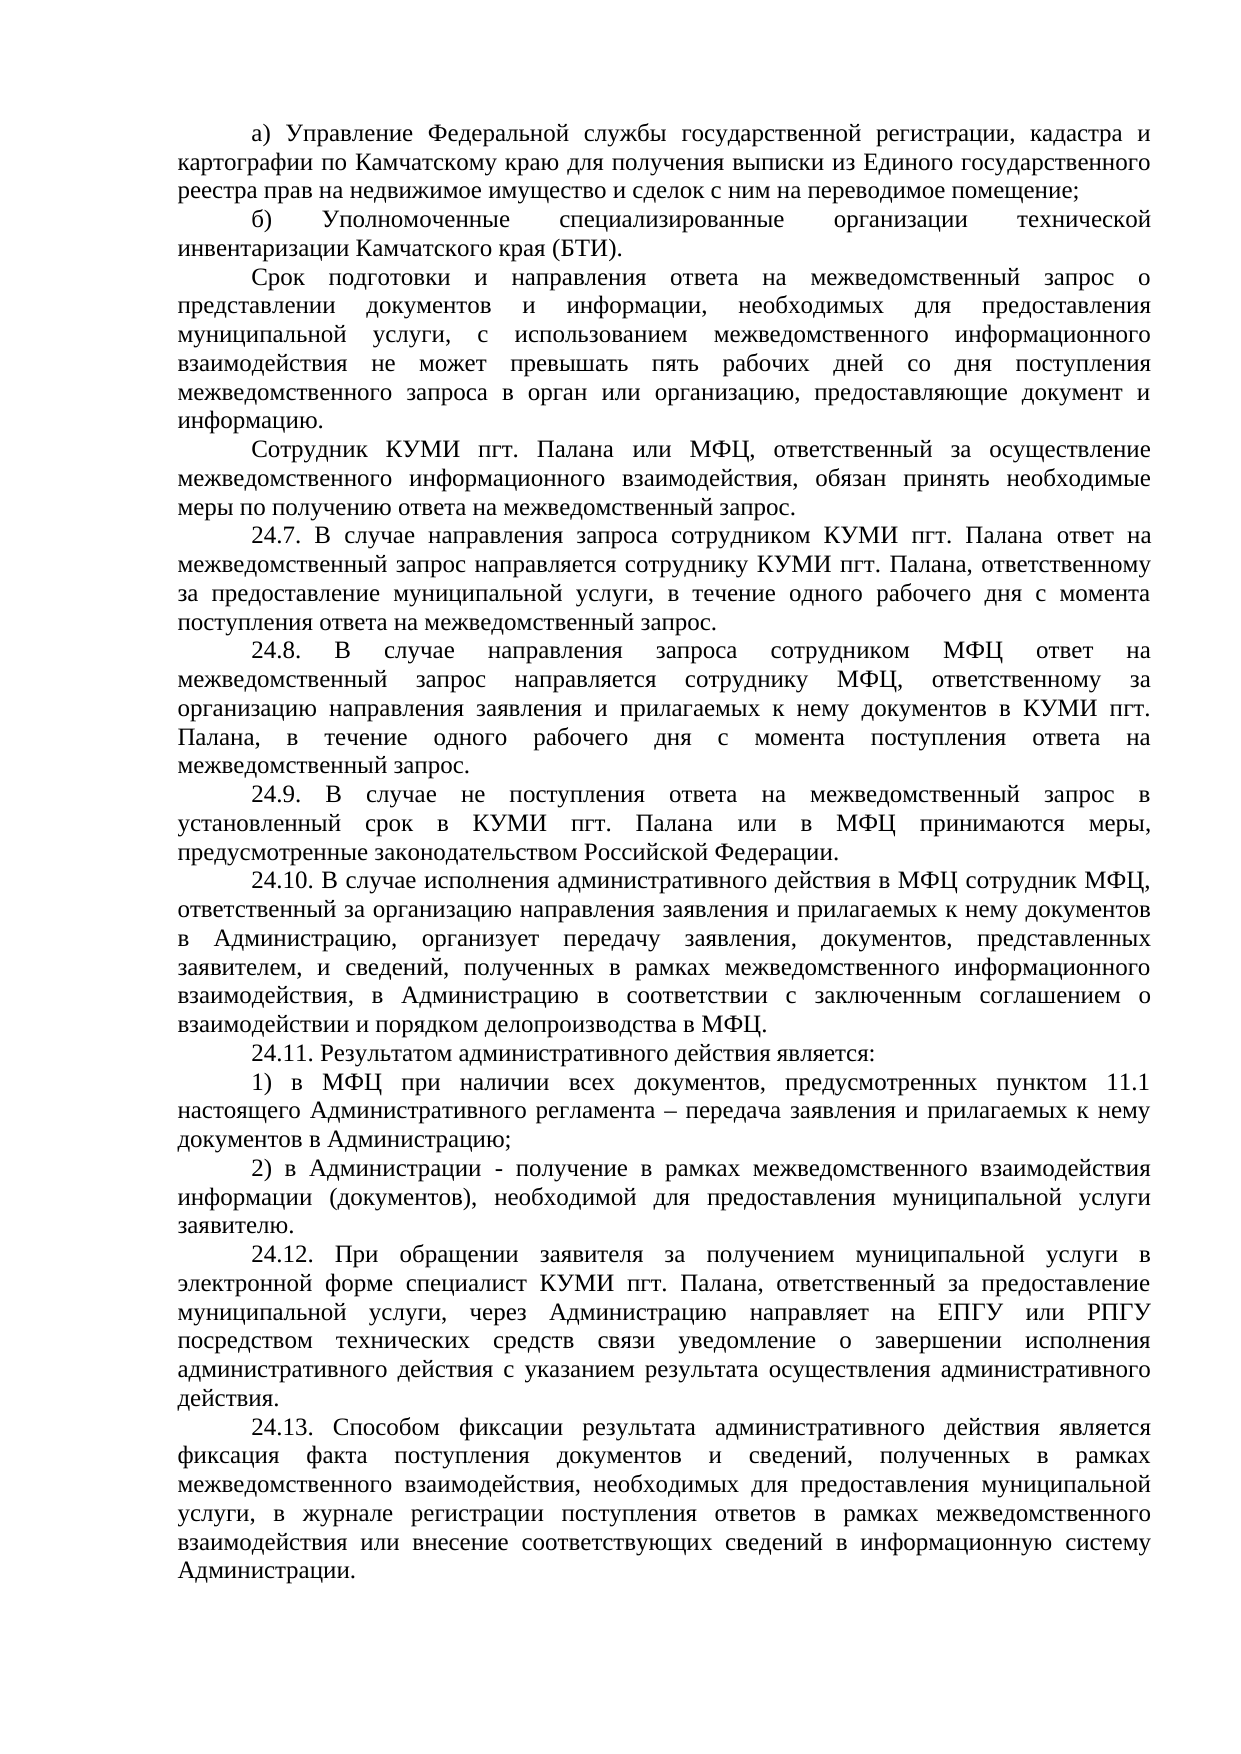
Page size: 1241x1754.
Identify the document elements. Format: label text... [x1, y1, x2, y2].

text 24.8. В случае направления запроса сотрудником МФЦ ответ на межведомственный запрос направляется сотруднику МФЦ, ответственному за организацию направления заявления и прилагаемых к нему документов в КУМИ пгт. Палана, в течение одного рабочего дня с момента поступления ответа на межведомственный запрос. [177, 636, 1152, 779]
text 24.7. В случае направления запроса сотрудником КУМИ пгт. Палана ответ на межведомственный запрос направляется сотруднику КУМИ пгт. Палана, ответственному за предоставление муниципальной услуги, в течение одного рабочего дня с момента поступления ответа на межведомственный запрос. [177, 521, 1152, 636]
text Срок подготовки и направления ответа на межведомственный запрос о представлении документов и информации, необходимых для предоставления муниципальной услуги, с использованием межведомственного информационного взаимодействия не может превышать пять рабочих дней со дня поступления межведомственного запроса в орган или организацию, предоставляющие документ и информацию. [177, 262, 1152, 434]
text 24.13. Способом фиксации результата административного действия является фиксация факта поступления документов и сведений, полученных в рамках межведомственного взаимодействия, необходимых для предоставления муниципальной услуги, в журнале регистрации поступления ответов в рамках межведомственного взаимодействия или внесение соответствующих сведений в информационную систему Администрации. [177, 1412, 1152, 1584]
text 24.9. В случае не поступления ответа на межведомственный запрос в установленный срок в КУМИ пгт. Палана или в МФЦ принимаются меры, предусмотренные законодательством Российской Федерации. [177, 779, 1152, 866]
text 24.11. Результатом административного действия является: [177, 1038, 1152, 1067]
text б) Уполномоченные специализированные организации технической инвентаризации Камчатского края (БТИ). [177, 204, 1152, 262]
text а) Управление Федеральной службы государственной регистрации, кадастра и картографии по Камчатскому краю для получения выписки из Единого государственного реестра прав на недвижимое имущество и сделок с ним на переводимое помещение; [177, 118, 1152, 204]
text 24.12. При обращении заявителя за получением муниципальной услуги в электронной форме специалист КУМИ пгт. Палана, ответственный за предоставление муниципальной услуги, через Администрацию направляет на ЕПГУ или РПГУ посредством технических средств связи уведомление о завершении исполнения административного действия с указанием результата осуществления административного действия. [177, 1239, 1152, 1412]
text 1) в МФЦ при наличии всех документов, предусмотренных пунктом 11.1 настоящего Административного регламента – передача заявления и прилагаемых к нему документов в Администрацию; [177, 1067, 1152, 1153]
text Сотрудник КУМИ пгт. Палана или МФЦ, ответственный за осуществление межведомственного информационного взаимодействия, обязан принять необходимые меры по получению ответа на межведомственный запрос. [177, 434, 1152, 521]
text 24.10. В случае исполнения административного действия в МФЦ сотрудник МФЦ, ответственный за организацию направления заявления и прилагаемых к нему документов в Администрацию, организует передачу заявления, документов, представленных заявителем, и сведений, полученных в рамках межведомственного информационного взаимодействия, в Администрацию в соответствии с заключенным соглашением о взаимодействии и порядком делопроизводства в МФЦ. [177, 866, 1152, 1038]
text 2) в Администрации - получение в рамках межведомственного взаимодействия информации (документов), необходимой для предоставления муниципальной услуги заявителю. [177, 1153, 1152, 1239]
